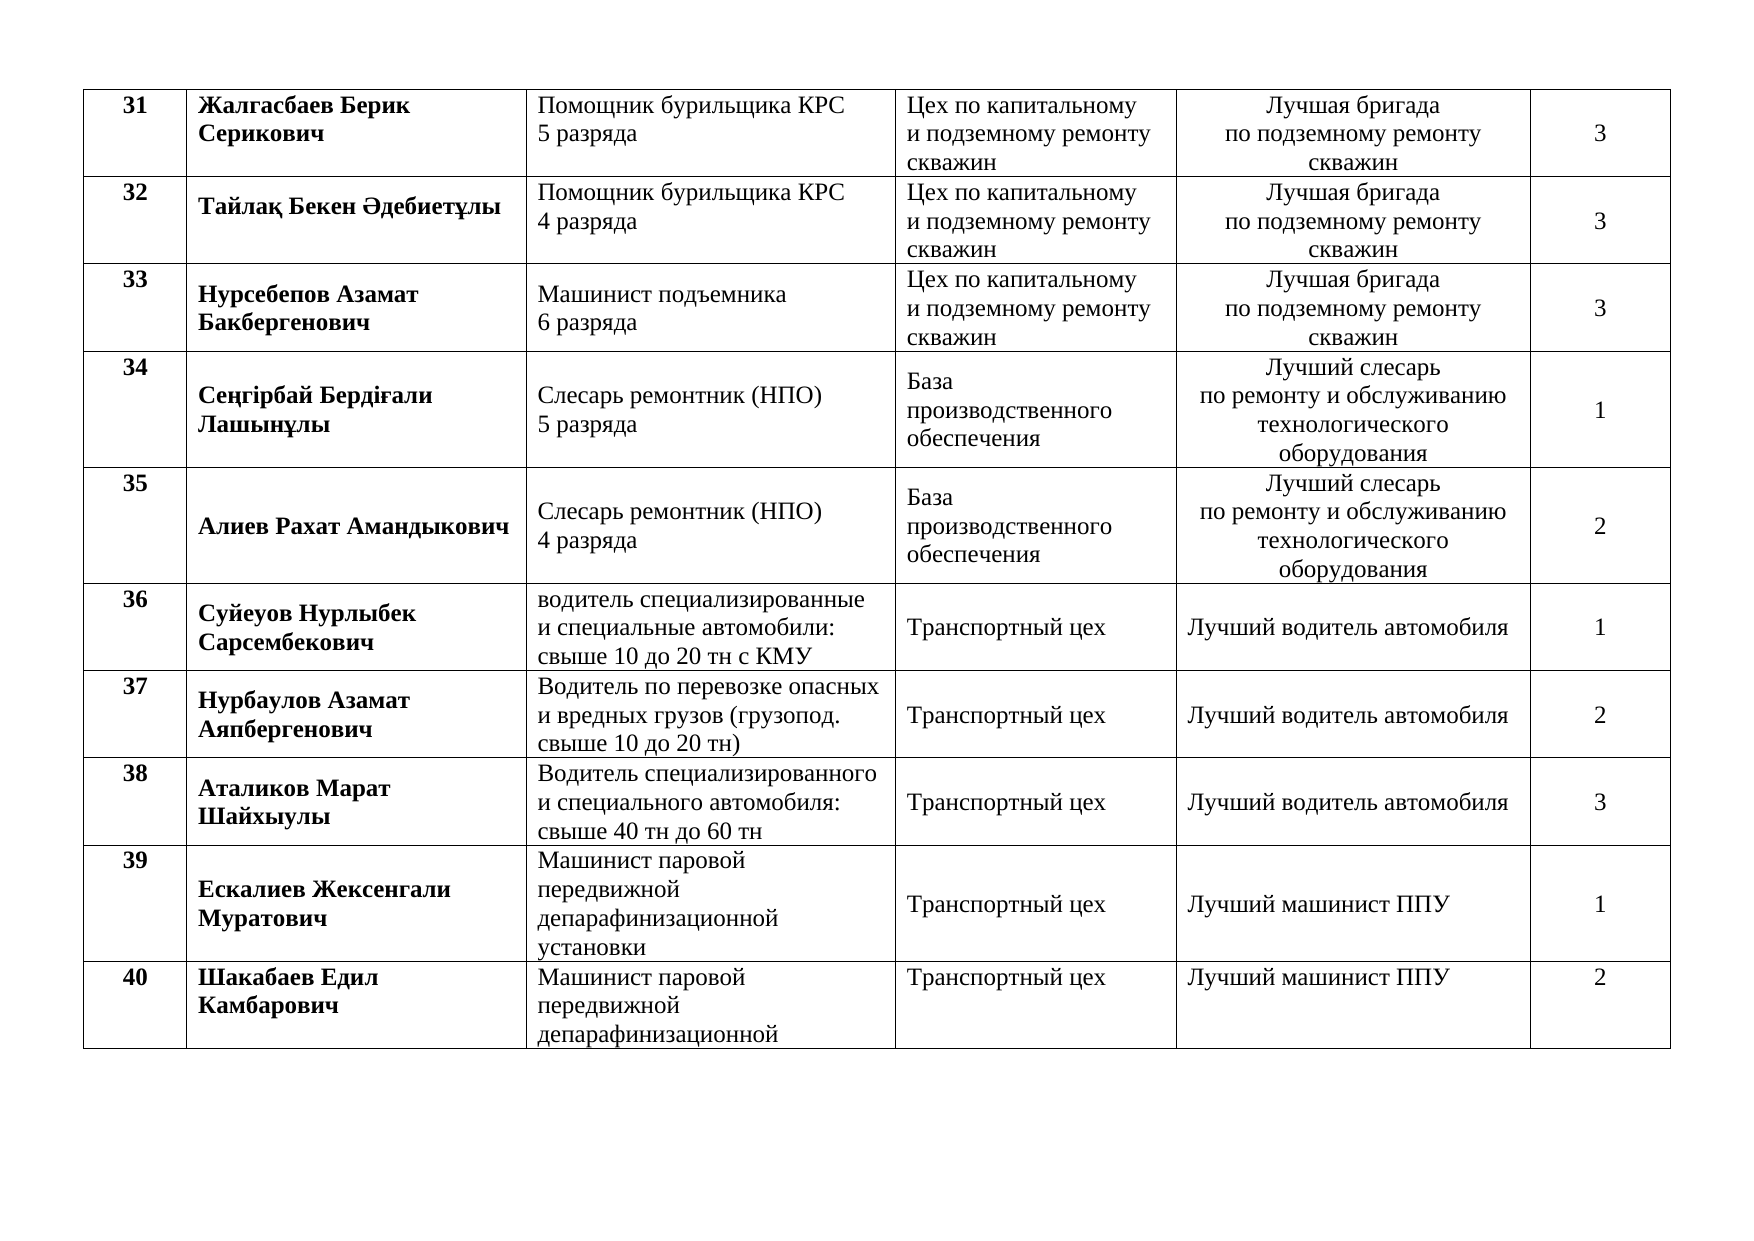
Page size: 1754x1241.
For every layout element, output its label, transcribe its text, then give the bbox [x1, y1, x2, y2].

table_cell 3 [1531, 177, 1670, 263]
table_cell Аталиков Марат Шайхыулы [187, 758, 526, 844]
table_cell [527, 846, 895, 961]
table_cell 1 [1531, 584, 1670, 670]
table_cell Транспортный цех [896, 962, 1176, 1048]
table_cell Лучший водитель автомобиля [1177, 758, 1530, 844]
table_cell 38 [84, 758, 186, 844]
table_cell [187, 962, 526, 1048]
table_cell Лучшая бригада по подземному ремонту скважин [1177, 264, 1530, 351]
table_cell Помощник бурильщика КРС 4 разряда [527, 177, 895, 263]
table_cell Тайлақ Бекен Әдебиетұлы [187, 177, 526, 263]
table_cell Слесарь ремонтник (НПО) 4 разряда [527, 468, 895, 583]
table_cell База производственного обеспечения [896, 468, 1176, 583]
table_cell Слесарь ремонтник (НПО) 5 разряда [527, 352, 895, 467]
table_cell Жалгасбаев Берик Серикович [187, 90, 526, 176]
table_cell Транспортный цех [896, 758, 1176, 844]
table_cell 32 [84, 177, 186, 263]
table_cell Лучший слесарь по ремонту и обслуживанию технологического оборудования [1177, 468, 1530, 583]
table_cell 2 [1531, 962, 1670, 1048]
table_cell Транспортный цех [896, 671, 1176, 757]
table_cell 3 [1531, 90, 1670, 176]
table_cell 1 [1531, 846, 1670, 961]
table_cell Суйеуов Нурлыбек Сарсембекович [187, 584, 526, 670]
table_cell Алиев Рахат Амандыкович [187, 468, 526, 583]
table_cell Лучший машинист ППУ [1177, 962, 1530, 1048]
table_cell Ескалиев Жексенгали Муратович [187, 846, 526, 961]
table_cell Нурбаулов Азамат Аяпбергенович [187, 671, 526, 757]
table_cell Нурсебепов Азамат Бакбергенович [187, 264, 526, 351]
table_cell Лучшая бригада по подземному ремонту скважин [1177, 177, 1530, 263]
table_cell Цех по капитальному и подземному ремонту скважин [896, 264, 1176, 351]
table_cell Транспортный цех [896, 846, 1176, 961]
table_cell 36 [84, 584, 186, 670]
table_cell 3 [1531, 758, 1670, 844]
table_cell Лучший водитель автомобиля [1177, 584, 1530, 670]
table_cell 2 [1531, 671, 1670, 757]
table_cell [527, 962, 895, 1048]
table_cell Цех по капитальному и подземному ремонту скважин [896, 177, 1176, 263]
table_cell 37 [84, 671, 186, 757]
table_cell Лучший слесарь по ремонту и обслуживанию технологического оборудования [1177, 352, 1530, 467]
table_cell Сеңгірбай Бердіғали Лашынұлы [187, 352, 526, 467]
table_cell База производственного обеспечения [896, 352, 1176, 467]
table_cell Машинист подъемника 6 разряда [527, 264, 895, 351]
table_cell Водитель специализированного и специального автомобиля: свыше 40 тн до 60 тн [527, 758, 895, 844]
table_cell Водитель по перевозке опасных и вредных грузов (грузопод. свыше 10 до 20 тн) [527, 671, 895, 757]
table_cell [896, 90, 1176, 176]
table_cell 34 [84, 352, 186, 467]
table_cell 2 [1531, 468, 1670, 583]
table_cell 35 [84, 468, 186, 583]
table_cell 1 [1531, 352, 1670, 467]
table_cell Лучший водитель автомобиля [1177, 671, 1530, 757]
table_cell Помощник бурильщика КРС 5 разряда [527, 90, 895, 176]
table_cell Лучший машинист ППУ [1177, 846, 1530, 961]
table_cell 40 [84, 962, 186, 1048]
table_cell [1177, 90, 1530, 176]
table_cell 33 [84, 264, 186, 351]
table_cell 3 [1531, 264, 1670, 351]
table_cell водитель специализированные и специальные автомобили: свыше 10 до 20 тн с КМУ [527, 584, 895, 670]
table_cell 39 [84, 846, 186, 961]
table_cell Транспортный цех [896, 584, 1176, 670]
table_cell 31 [84, 90, 186, 176]
